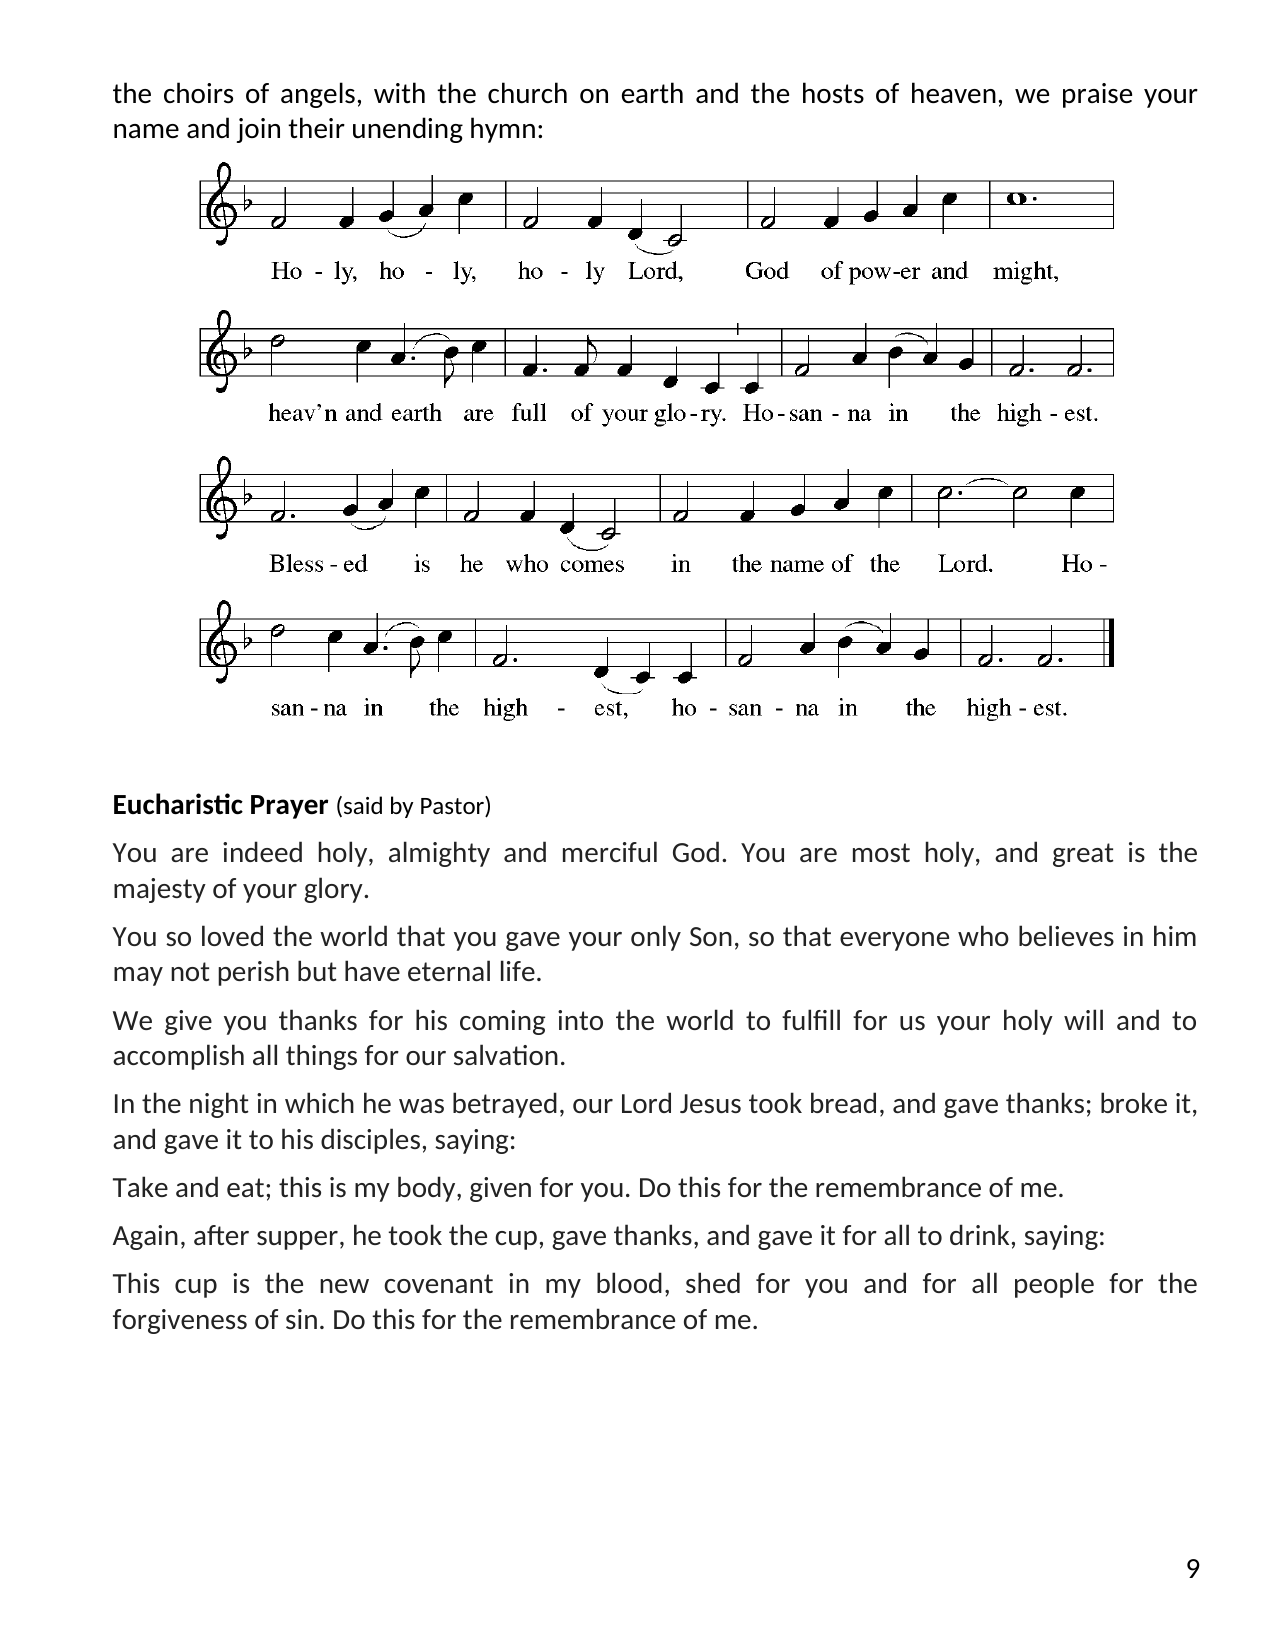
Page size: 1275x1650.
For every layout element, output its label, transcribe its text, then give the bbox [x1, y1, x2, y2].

text You are indeed holy, almighty and merciful God. You are most holy, and great is the majesty of your glory. [112, 834, 1200, 905]
text Take and eat; this is my body, given for you. Do this for the remembrance of me. [112, 1169, 1200, 1205]
text We give you thanks for his coming into the world to fulfill for us your holy will and to accomplish all things for our salvation. [112, 1002, 1200, 1073]
text You so loved the world that you gave your only Son, so that everyone who believes in him may not perish but have eternal life. [112, 918, 1200, 989]
text Again, after supper, he took the cup, gave thanks, and gave it for all to drink, saying: [112, 1217, 1200, 1253]
text In the night in which he was betrayed, our Lord Jesus took bread, and gave thanks; broke it, and gave it to his disciples, saying: [112, 1085, 1200, 1157]
text Eucharistic Prayer (said by Pastor) [112, 786, 1200, 822]
picture [152, 158, 1161, 726]
text This cup is the new covenant in my blood, shed for you and for all people for the forgiveness of sin. Do this for the remembrance of me. [112, 1265, 1200, 1337]
